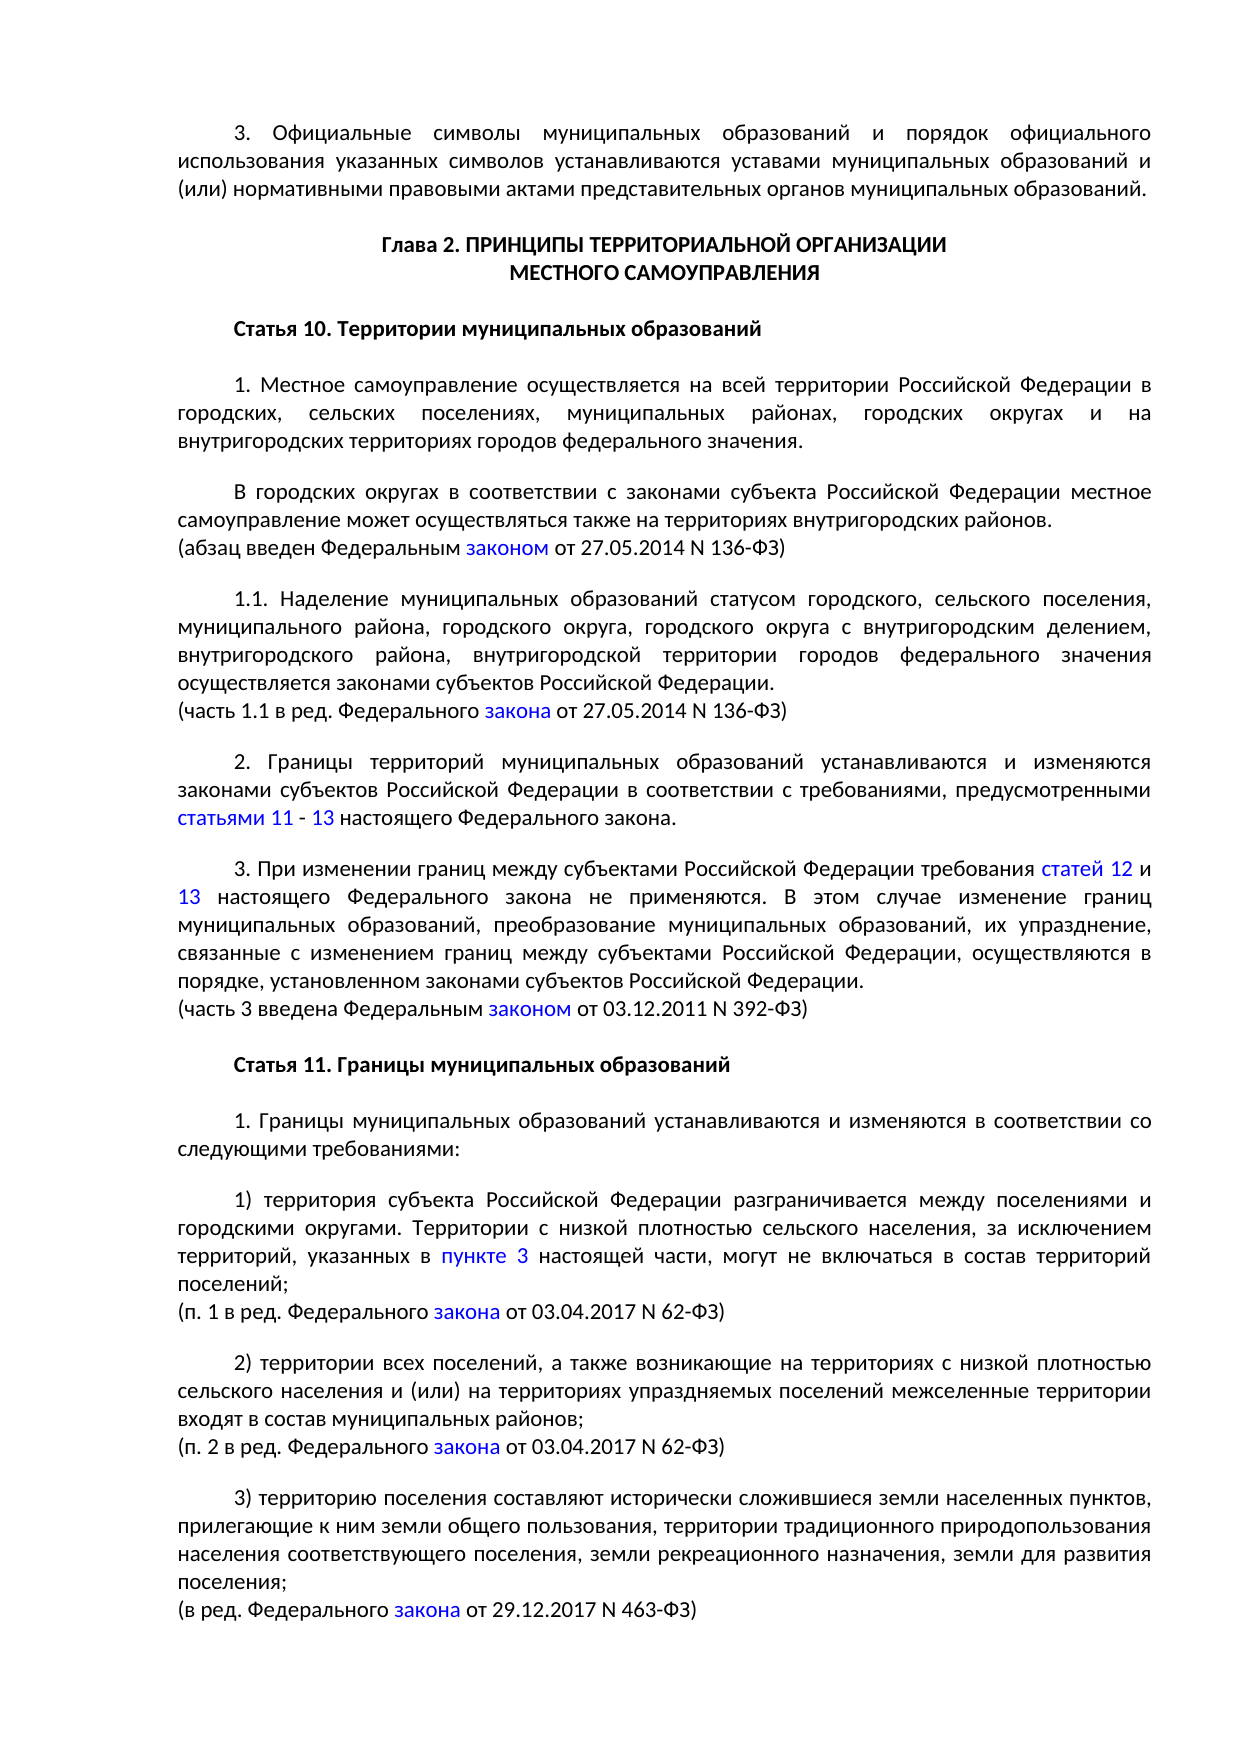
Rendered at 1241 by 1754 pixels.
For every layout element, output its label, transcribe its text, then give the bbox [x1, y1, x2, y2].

text 1. Границы муниципальных образований устанавливаются и изменяются в соответствии со следующими требованиями: [177, 1106, 1152, 1162]
text (п. 1 в ред. Федерального закона от 03.04.2017 N 62-ФЗ) [177, 1297, 1152, 1326]
text В городских округах в соответствии с законами субъекта Российской Федерации местное самоуправление может осуществляться также на территориях внутригородских районов. [177, 477, 1152, 533]
text 1. Местное самоуправление осуществляется на всей территории Российской Федерации в городских, сельских поселениях, муниципальных районах, городских округах и на внутригородских территориях городов федерального значения. [177, 370, 1152, 454]
text (абзац введен Федеральным законом от 27.05.2014 N 136-ФЗ) [177, 533, 1152, 561]
text 2) территории всех поселений, а также возникающие на территориях с низкой плотностью сельского населения и (или) на территориях упраздняемых поселений межселенные территории входят в состав муниципальных районов; [177, 1348, 1152, 1432]
text (часть 1.1 в ред. Федерального закона от 27.05.2014 N 136-ФЗ) [177, 696, 1152, 724]
title Статья 10. Территории муниципальных образований [177, 314, 1152, 342]
text (часть 3 введена Федеральным законом от 03.12.2011 N 392-ФЗ) [177, 994, 1152, 1022]
title Статья 11. Границы муниципальных образований [177, 1050, 1152, 1078]
title МЕСТНОГО САМОУПРАВЛЕНИЯ [177, 258, 1152, 286]
text (п. 2 в ред. Федерального закона от 03.04.2017 N 62-ФЗ) [177, 1432, 1152, 1461]
text 3. Официальные символы муниципальных образований и порядок официального использования указанных символов устанавливаются уставами муниципальных образований и (или) нормативными правовыми актами представительных органов муниципальных образований. [177, 118, 1152, 202]
title Глава 2. ПРИНЦИПЫ ТЕРРИТОРИАЛЬНОЙ ОРГАНИЗАЦИИ [177, 230, 1152, 258]
text 2. Границы территорий муниципальных образований устанавливаются и изменяются законами субъектов Российской Федерации в соответствии с требованиями, предусмотренными статьями 11 - 13 настоящего Федерального закона. [177, 747, 1152, 831]
text 3) территорию поселения составляют исторически сложившиеся земли населенных пунктов, прилегающие к ним земли общего пользования, территории традиционного природопользования населения соответствующего поселения, земли рекреационного назначения, земли для развития поселения; [177, 1483, 1152, 1596]
text 3. При изменении границ между субъектами Российской Федерации требования статей 12 и 13 настоящего Федерального закона не применяются. В этом случае изменение границ муниципальных образований, преобразование муниципальных образований, их упразднение, связанные с изменением границ между субъектами Российской Федерации, осуществляются в порядке, установленном законами субъектов Российской Федерации. [177, 854, 1152, 994]
text 1) территория субъекта Российской Федерации разграничивается между поселениями и городскими округами. Территории с низкой плотностью сельского населения, за исключением территорий, указанных в пункте 3 настоящей части, могут не включаться в состав территорий поселений; [177, 1185, 1152, 1297]
text 1.1. Наделение муниципальных образований статусом городского, сельского поселения, муниципального района, городского округа, городского округа с внутригородским делением, внутригородского района, внутригородской территории городов федерального значения осуществляется законами субъектов Российской Федерации. [177, 584, 1152, 696]
text (в ред. Федерального закона от 29.12.2017 N 463-ФЗ) [177, 1596, 1152, 1623]
